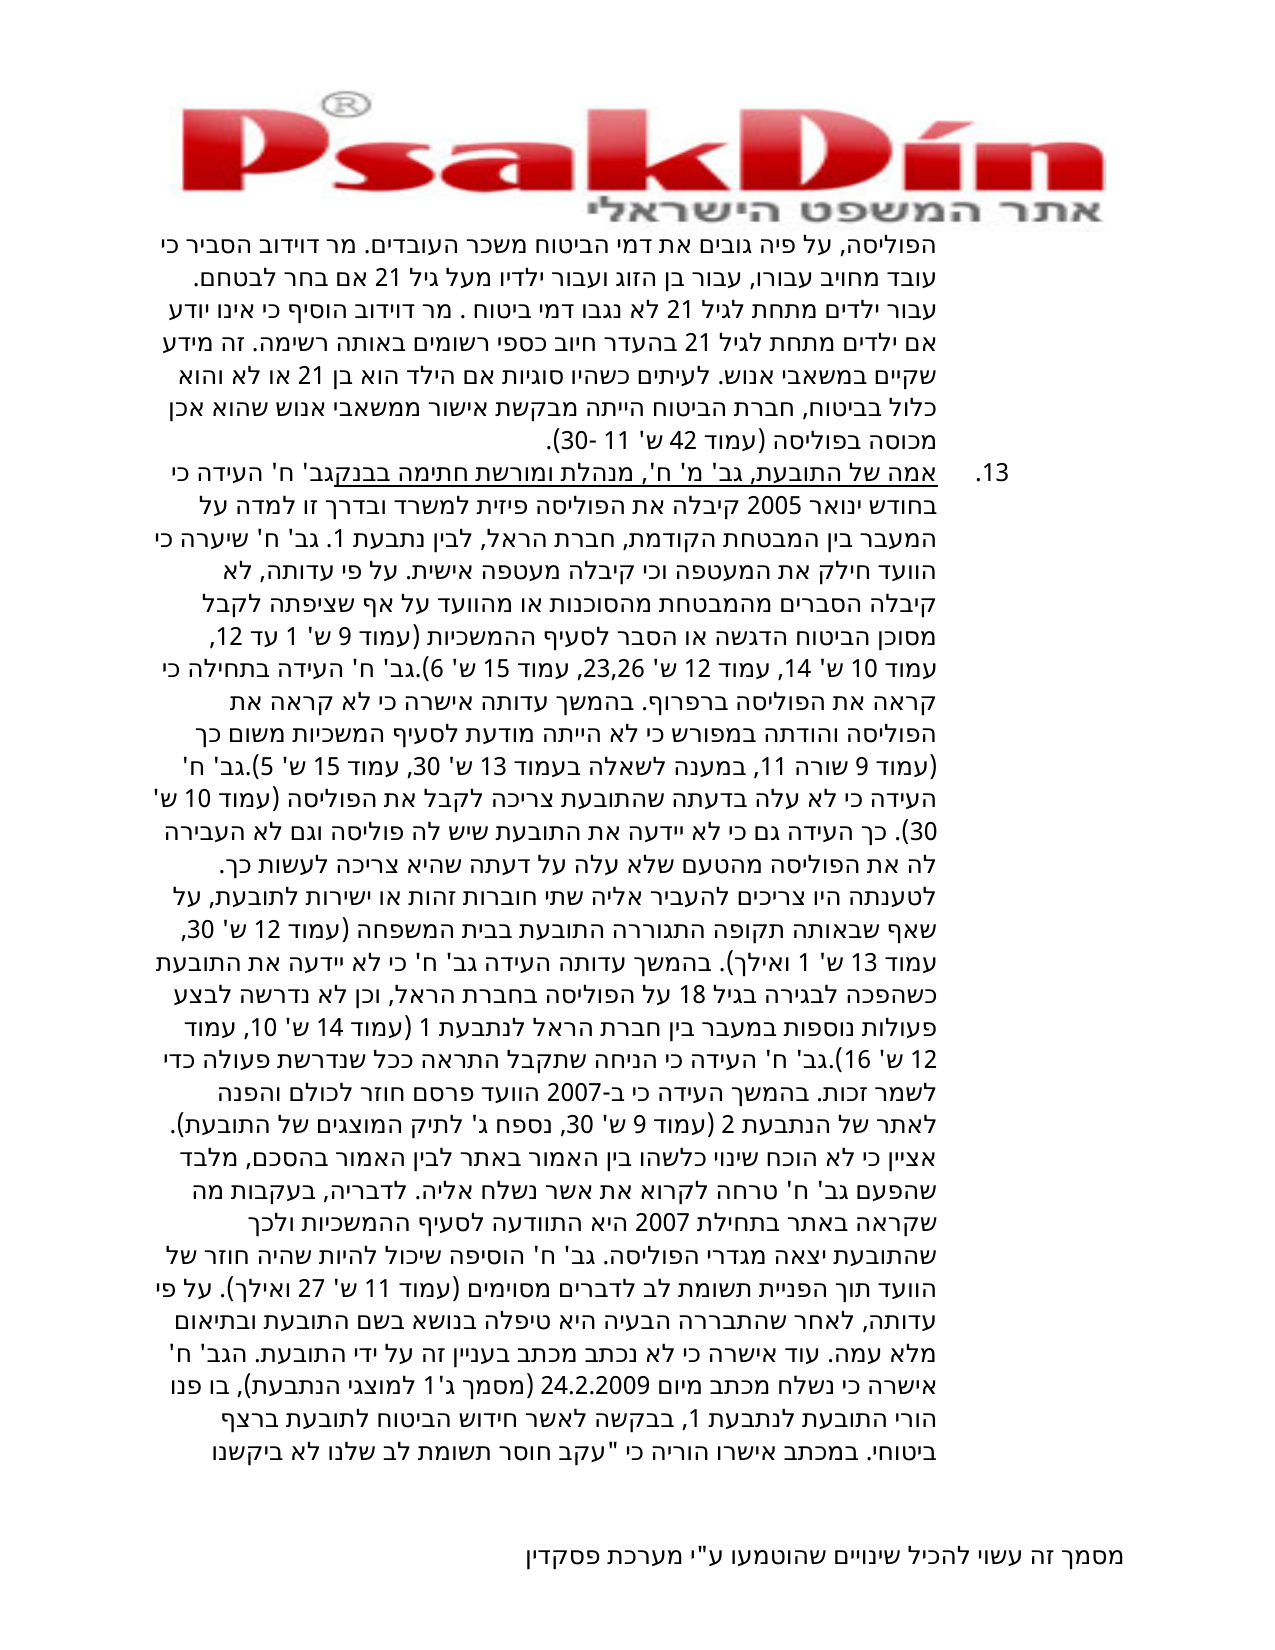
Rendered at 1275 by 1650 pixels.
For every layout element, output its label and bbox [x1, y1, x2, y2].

list [150, 231, 975, 459]
list [150, 459, 975, 1470]
